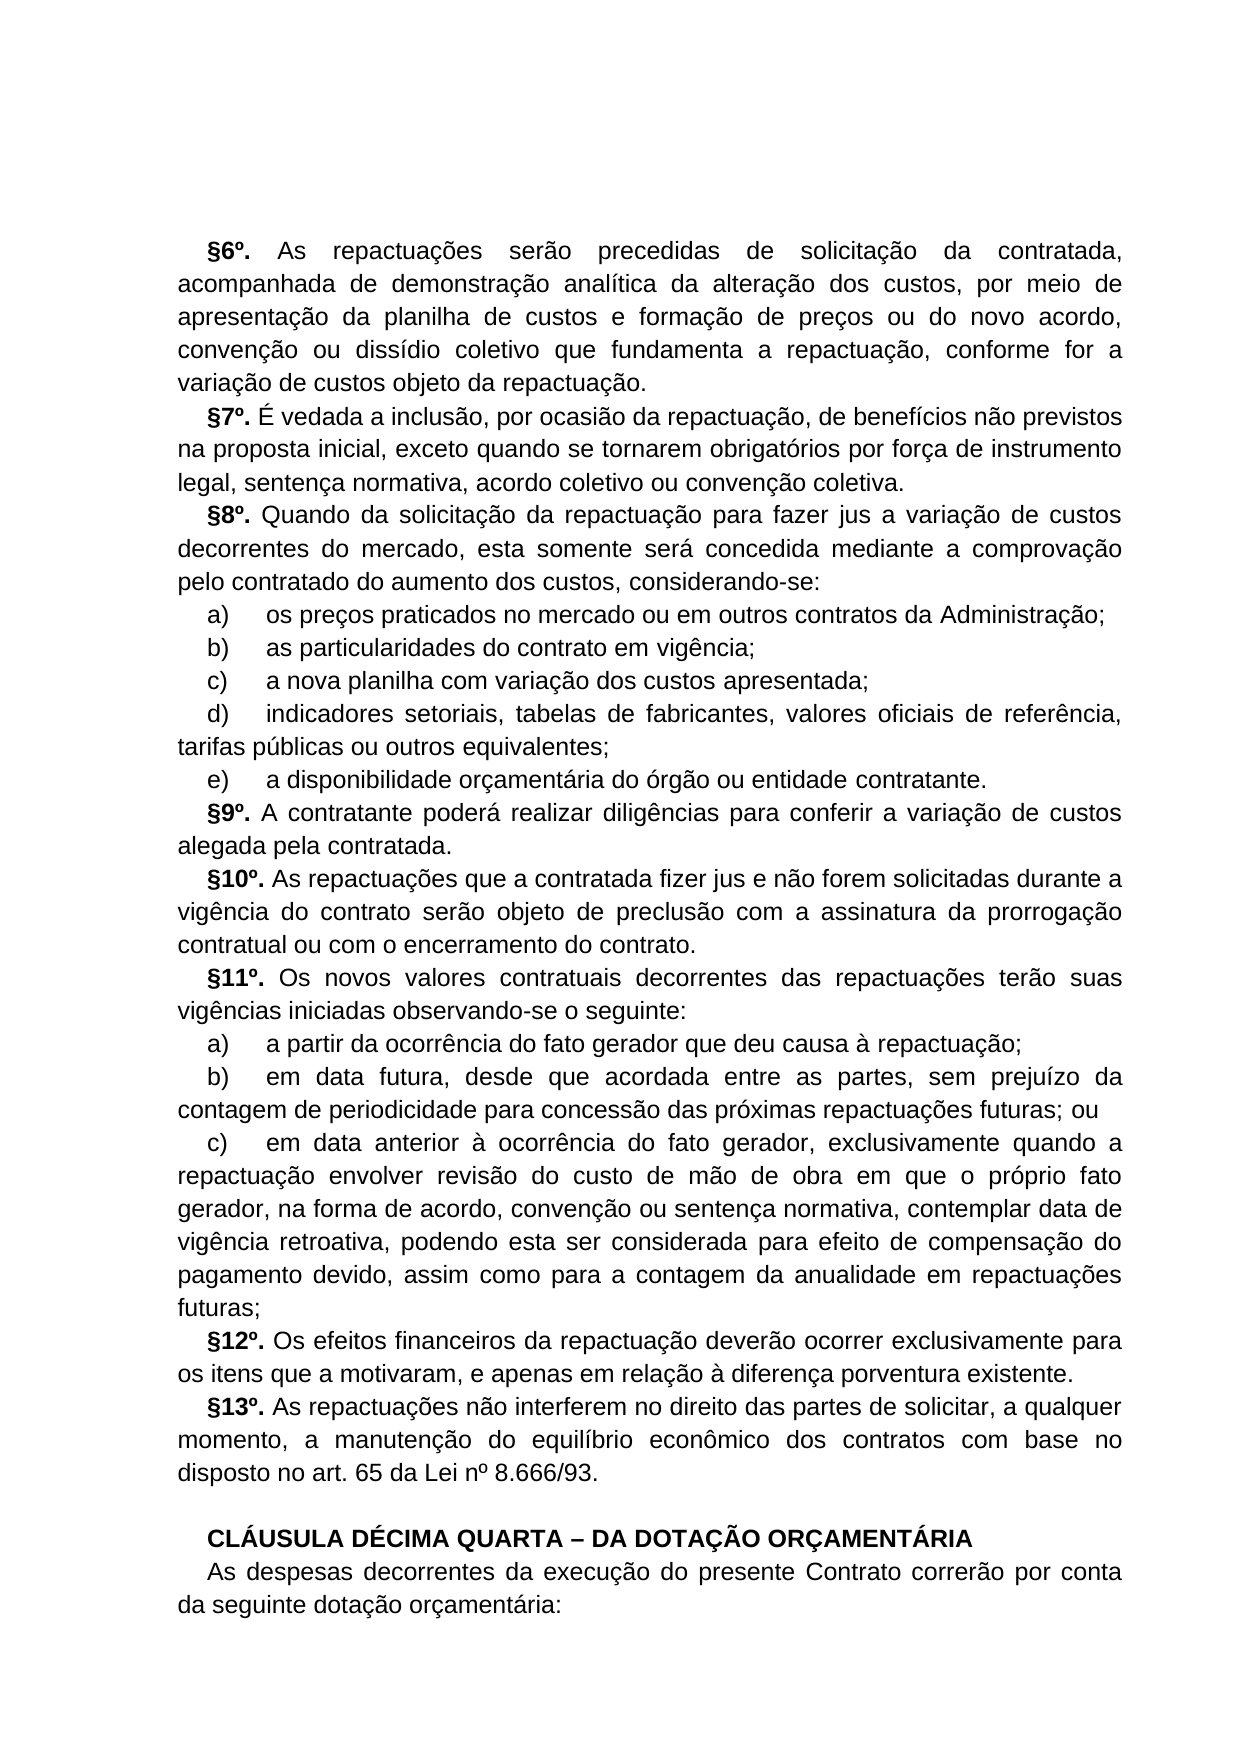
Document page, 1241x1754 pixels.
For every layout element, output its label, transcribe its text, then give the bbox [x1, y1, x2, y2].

list as particularidades do contrato em vigência; [177, 633, 1124, 661]
list a nova planilha com variação dos custos apresentada; [177, 666, 1124, 694]
text As despesas decorrentes da execução do presente Contrato correrão por conta da seguinte dotação orçamentária: [177, 1557, 1124, 1619]
list os preços praticados no mercado ou em outros contratos da Administração; [177, 599, 1124, 628]
text §9º. A contratante poderá realizar diligências para conferir a variação de custos alegada pela contratada. [177, 798, 1124, 859]
text §7º. É vedada a inclusão, por ocasião da repactuação, de benefícios não previstos na proposta inicial, exceto quando se tornarem obrigatórios por força de instrumento legal, sentença normativa, acordo coletivo ou convenção coletiva. [177, 401, 1124, 496]
text §11º. Os novos valores contratuais decorrentes das repactuações terão suas vigências iniciadas observando-se o seguinte: [177, 963, 1124, 1024]
text §12º. Os efeitos financeiros da repactuação deverão ocorrer exclusivamente para os itens que a motivaram, e apenas em relação à diferença porventura existente. [177, 1326, 1124, 1388]
text §8º. Quando da solicitação da repactuação para fazer jus a variação de custos decorrentes do mercado, esta somente será concedida mediante a comprovação pelo contratado do aumento dos custos, considerando-se: [177, 501, 1124, 595]
list indicadores setoriais, tabelas de fabricantes, valores oficiais de referência, tarifas públicas ou outros equivalentes; [177, 699, 1124, 760]
text §6º. As repactuações serão precedidas de solicitação da contratada, acompanhada de demonstração analítica da alteração dos custos, por meio de apresentação da planilha de custos e formação de preços ou do novo acordo, convenção ou dissídio coletivo que fundamenta a repactuação, conforme for a variação de custos objeto da repactuação. [177, 236, 1124, 397]
list em data futura, desde que acordada entre as partes, sem prejuízo da contagem de periodicidade para concessão das próximas repactuações futuras; ou [177, 1062, 1124, 1124]
text §13º. As repactuações não interferem no direito das partes de solicitar, a qualquer momento, a manutenção do equilíbrio econômico dos contratos com base no disposto no art. 65 da Lei nº 8.666/93. [177, 1392, 1124, 1487]
text §10º. As repactuações que a contratada fizer jus e não forem solicitadas durante a vigência do contrato serão objeto de preclusão com a assinatura da prorrogação contratual ou com o encerramento do contrato. [177, 864, 1124, 958]
list em data anterior à ocorrência do fato gerador, exclusivamente quando a repactuação envolver revisão do custo de mão de obra em que o próprio fato gerador, na forma de acordo, convenção ou sentença normativa, contemplar data de vigência retroativa, podendo esta ser considerada para efeito de compensação do pagamento devido, assim como para a contagem da anualidade em repactuações futuras; [177, 1128, 1124, 1322]
text CLÁUSULA DÉCIMA QUARTA – DA DOTAÇÃO ORÇAMENTÁRIA [177, 1524, 1124, 1553]
list a disponibilidade orçamentária do órgão ou entidade contratante. [177, 765, 1124, 793]
list a partir da ocorrência do fato gerador que deu causa à repactuação; [177, 1029, 1124, 1058]
